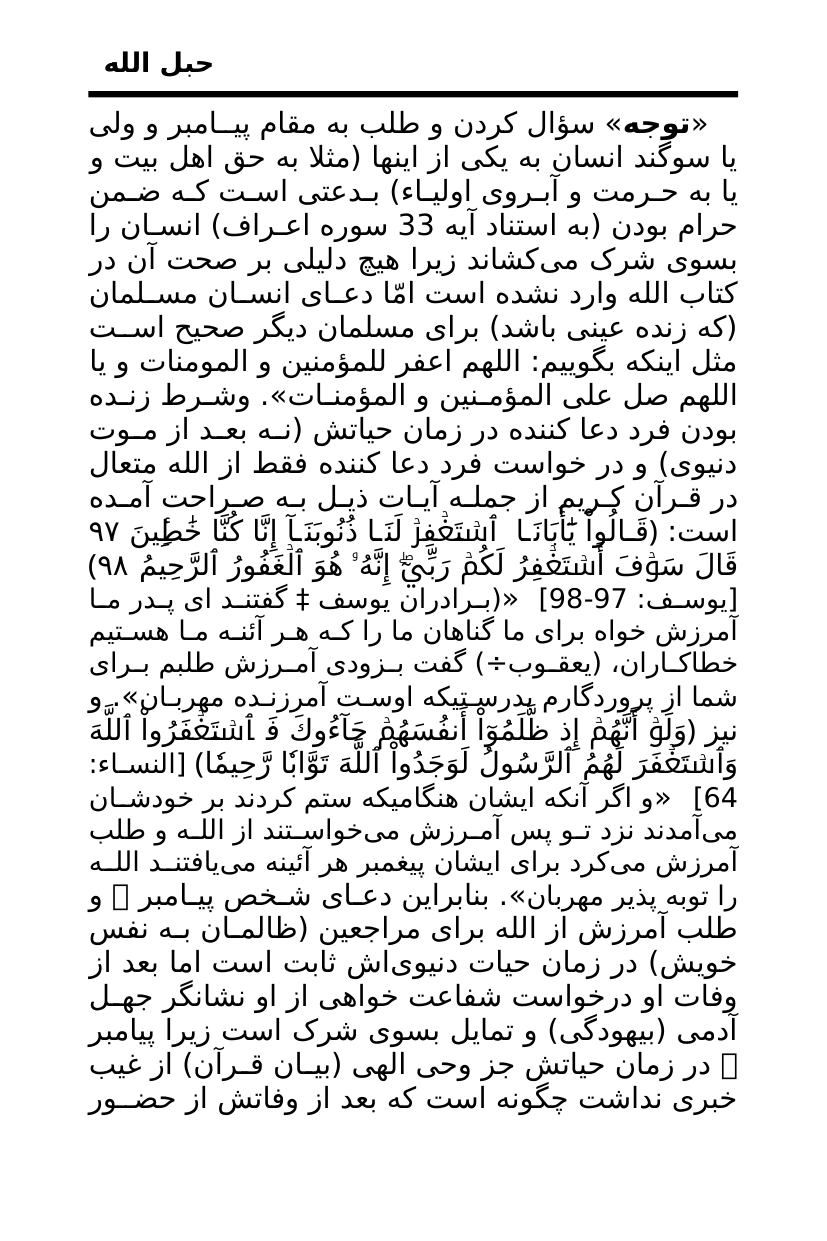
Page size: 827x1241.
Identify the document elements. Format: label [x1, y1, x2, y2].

text [89, 106, 738, 1116]
